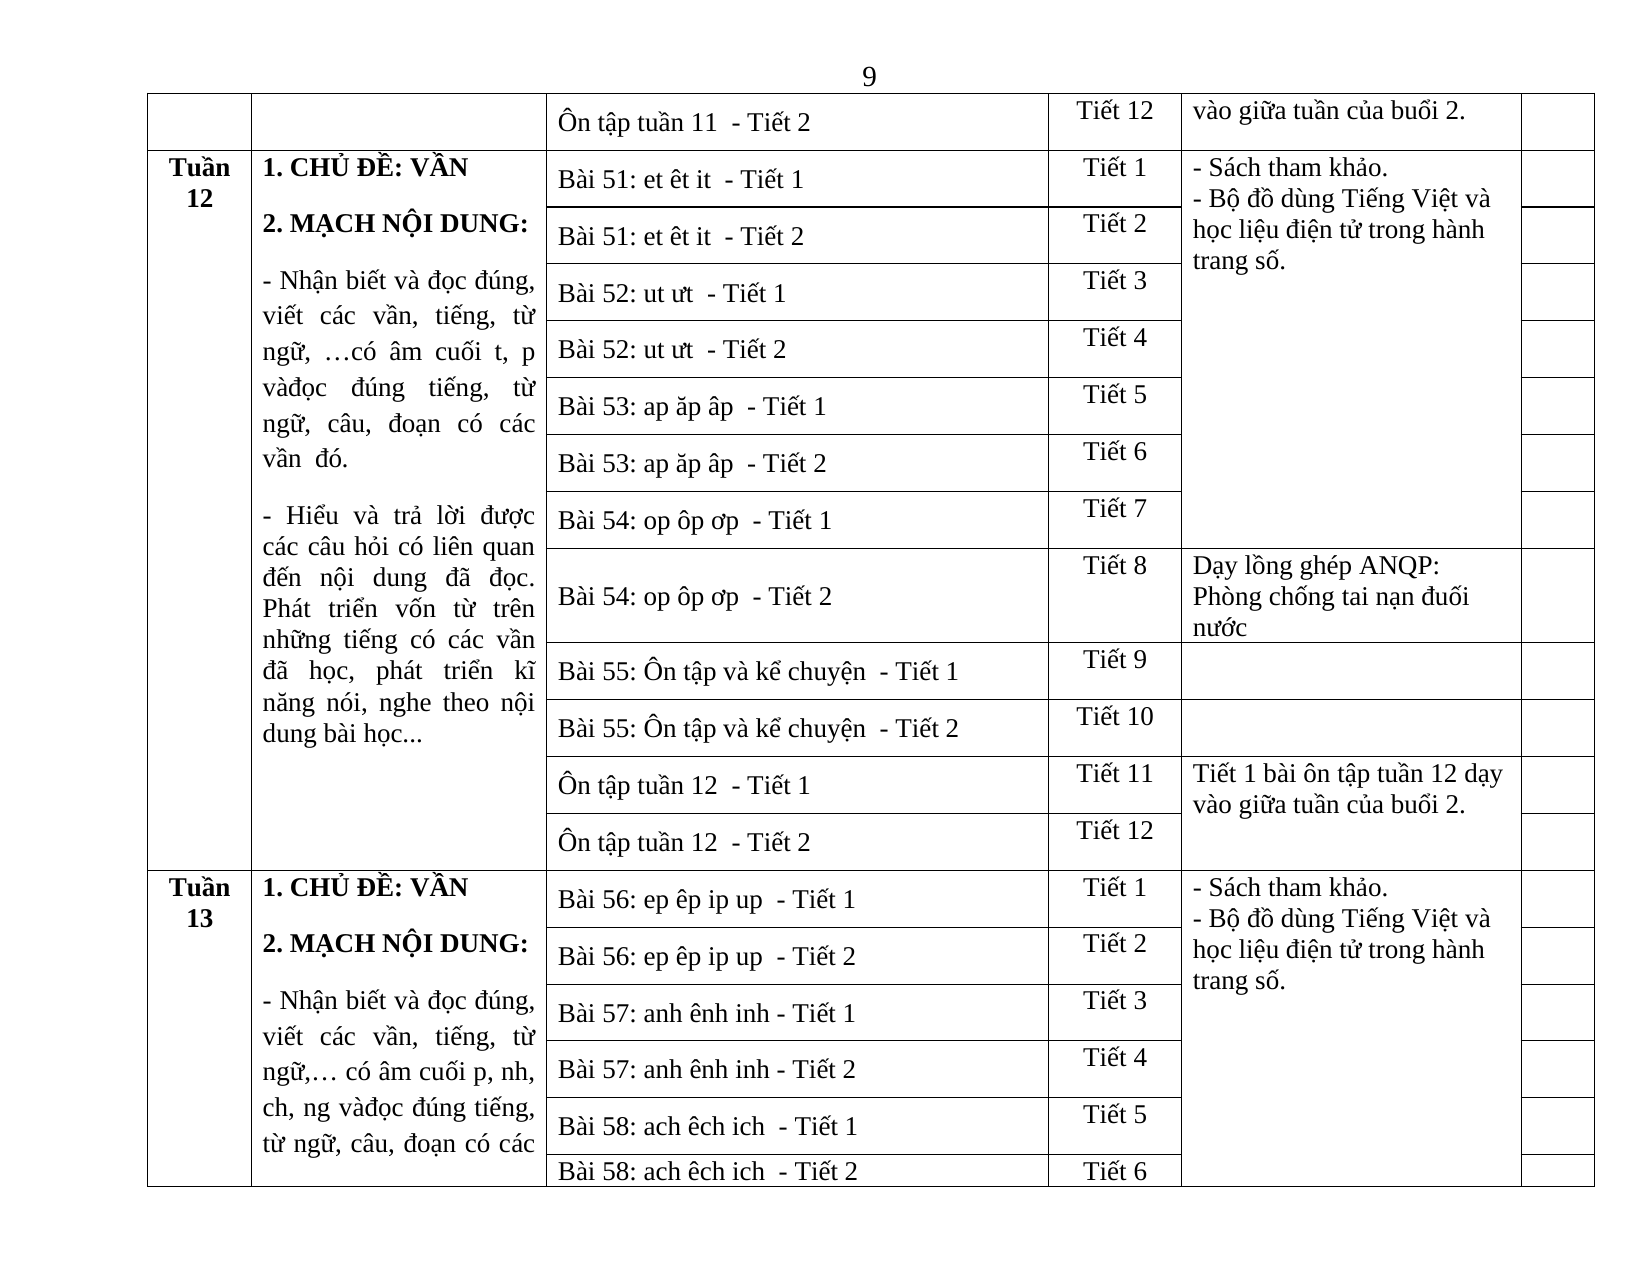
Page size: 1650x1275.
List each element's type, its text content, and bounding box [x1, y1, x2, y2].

table_cell Ôn tập tuần 11 - Tiết 2 [547, 94, 1048, 149]
table_cell [1522, 814, 1594, 870]
table_cell Tiết 1 [1049, 871, 1181, 927]
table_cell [547, 1155, 1048, 1186]
table_cell Bài 54: op ôp ơp - Tiết 1 [547, 492, 1048, 548]
table_cell Bài 52: ut ưt - Tiết 1 [547, 264, 1048, 320]
table_cell Ôn tập tuần 12 - Tiết 2 [547, 814, 1048, 870]
table_cell Tiết 4 [1049, 321, 1181, 377]
table_cell [1522, 1041, 1594, 1097]
table_cell [1182, 700, 1521, 756]
table_cell Bài 56: ep êp ip up - Tiết 1 [547, 871, 1048, 927]
table_cell Tiết 8 [1049, 549, 1181, 642]
table_cell Bài 58: ach êch ich - Tiết 1 [547, 1098, 1048, 1154]
table_cell [1522, 151, 1594, 206]
table_cell [1522, 985, 1594, 1040]
table_cell [1182, 643, 1521, 699]
table_cell Tiết 5 [1049, 378, 1181, 434]
table_cell [1522, 378, 1594, 434]
table_cell [1522, 321, 1594, 377]
table_cell Bài 57: anh ênh inh - Tiết 1 [547, 985, 1048, 1040]
table_cell [1522, 871, 1594, 927]
table_cell Tiết 1 bài ôn tập tuần 12 dạy vào giữa tuần của buổi 2. [1182, 757, 1521, 870]
table_cell Bài 55: Ôn tập và kể chuyện - Tiết 2 [547, 700, 1048, 756]
table_cell [1522, 643, 1594, 699]
table_cell Bài 54: op ôp ơp - Tiết 2 [547, 549, 1048, 642]
table_cell [1522, 928, 1594, 983]
table_cell [1522, 549, 1594, 642]
table_cell [1522, 700, 1594, 756]
table_cell Tiết 2 [1049, 928, 1181, 983]
table_cell Bài 53: ap ăp âp - Tiết 2 [547, 435, 1048, 491]
table_cell Tiết 3 [1049, 985, 1181, 1040]
table_cell Tiết 1 [1049, 151, 1181, 206]
table_cell [1522, 435, 1594, 491]
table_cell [1182, 151, 1521, 548]
table_cell Bài 52: ut ưt - Tiết 2 [547, 321, 1048, 377]
table_cell Bài 51: et êt it - Tiết 2 [547, 208, 1048, 263]
table_cell Tiết 5 [1049, 1098, 1181, 1154]
table_cell Tiết 12 [1049, 94, 1181, 149]
table_cell [1522, 264, 1594, 320]
table_cell Tuần 13 [148, 871, 251, 1186]
table_cell Tiết 6 [1049, 1155, 1181, 1186]
table_cell Bài 56: ep êp ip up - Tiết 2 [547, 928, 1048, 983]
table_cell Bài 57: anh ênh inh - Tiết 2 [547, 1041, 1048, 1097]
table_cell 1. CHỦ ĐỀ: VẦN 2. MẠCH NỘI DUNG: - Nhận biết và đọc đúng, viết các vần, tiếng, từ ngữ, …có âm cuối t, p vàđọc đúng tiếng, từ ngữ, câu, đoạn có các vần đó. - Hiểu và trả lời được các câu hỏi có liên quan đến nội dung đã đọc. Phát triển vốn từ trên những tiếng có các vần đã học, phát triển kĩ năng nói, nghe theo nội dung bài học... [252, 151, 546, 870]
table_cell Tuần 12 [148, 151, 251, 870]
table_cell [1522, 208, 1594, 263]
table_cell Tiết 11 [1049, 757, 1181, 813]
table_cell [1522, 1155, 1594, 1186]
table_cell Tiết 12 [1049, 814, 1181, 870]
table_cell Tiết 7 [1049, 492, 1181, 548]
table_cell [1522, 1098, 1594, 1154]
table_cell [1522, 757, 1594, 813]
table_cell [1522, 94, 1594, 149]
table_cell [1522, 492, 1594, 548]
table_cell Bài 53: ap ăp âp - Tiết 1 [547, 378, 1048, 434]
table_cell Tiết 10 [1049, 700, 1181, 756]
table_cell - Sách tham khảo. - Bộ đồ dùng Tiếng Việt và học liệu điện tử trong hành trang số. [1182, 871, 1521, 1186]
table_cell Tiết 2 [1049, 208, 1181, 263]
table_cell Tiết 6 [1049, 435, 1181, 491]
table_cell Bài 55: Ôn tập và kể chuyện - Tiết 1 [547, 643, 1048, 699]
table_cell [1182, 94, 1521, 149]
table_cell 1. CHỦ ĐỀ: VẦN 2. MẠCH NỘI DUNG: - Nhận biết và đọc đúng, viết các vần, tiếng, từ ngữ,… có âm cuối p, nh, ch, ng vàđọc đúng tiếng, từ ngữ, câu, đoạn có các vần đó. - Hiểu và trả lời được các câu hỏi có liên quan đến nội dung đã đọc. Phát triển vốn từ trên những tiếng có các vần đã học, phát triển kĩ năng nói, nghe theo nội dung bài học... [252, 871, 546, 1186]
table_cell Dạy lồng ghép ANQP: Phòng chống tai nạn đuối nước [1182, 549, 1521, 642]
table_cell Bài 51: et êt it - Tiết 1 [547, 151, 1048, 206]
table_cell Ôn tập tuần 12 - Tiết 1 [547, 757, 1048, 813]
table_cell Tiết 4 [1049, 1041, 1181, 1097]
table_cell Tiết 3 [1049, 264, 1181, 320]
table_cell Tiết 9 [1049, 643, 1181, 699]
